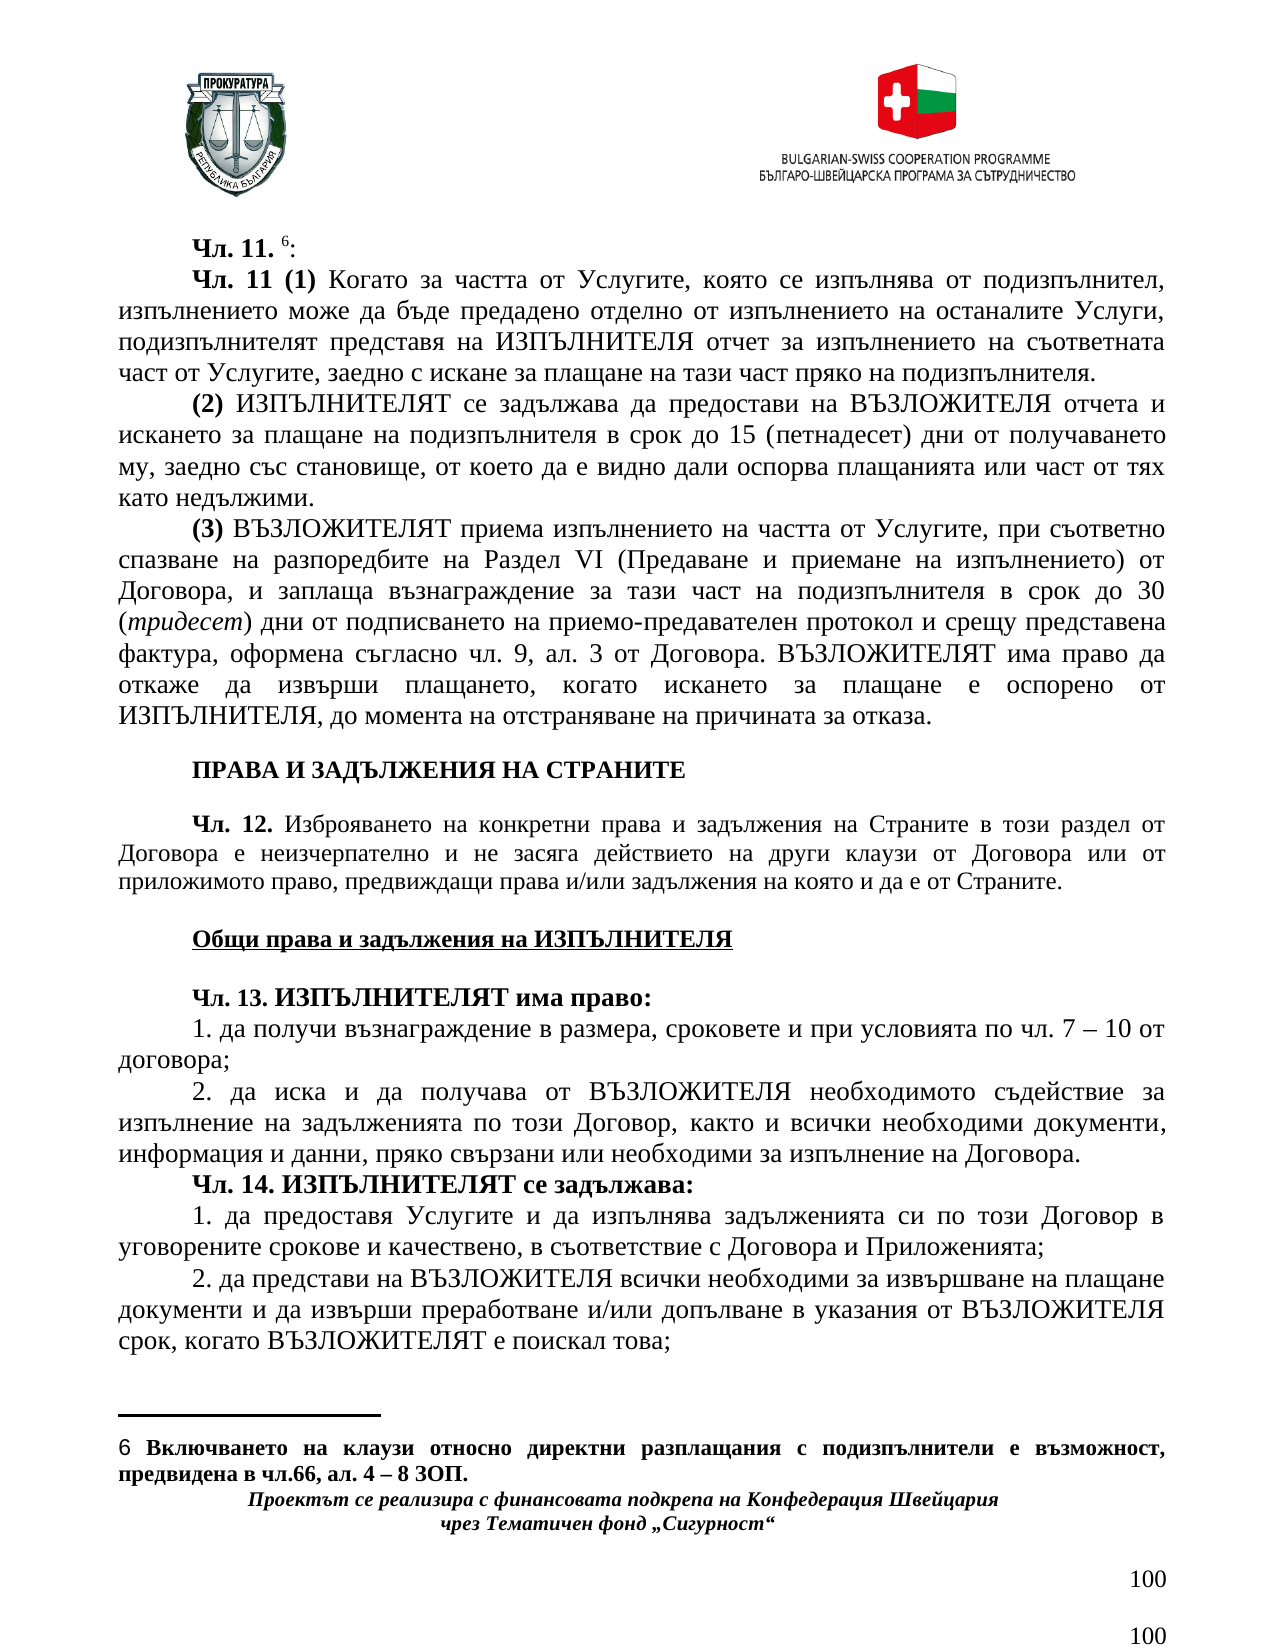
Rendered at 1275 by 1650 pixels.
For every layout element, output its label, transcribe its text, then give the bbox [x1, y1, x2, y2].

text ПРАВА И ЗАДЪЛЖЕНИЯ НА СТРАНИТЕ [118, 755, 1167, 784]
picture [738, 44, 1100, 203]
text (2) ИЗПЪЛНИТЕЛЯТ се задължава да предостави на ВЪЗЛОЖИТЕЛЯ отчета и искането за плащане на подизпълнителя в срок до 15 (петнадесет) дни от получаването му, заедно със становище, от което да е видно дали оспорва плащанията или част от тях като недължими. [118, 387, 1167, 512]
text Чл. 13. ИЗПЪЛНИТЕЛЯТ има право: [118, 981, 1167, 1012]
text 1. да получи възнаграждение в размера, сроковете и при условията по чл. 7 – 10 от договора; [118, 1012, 1167, 1075]
text Чл. 12. Изброяването на конкретни права и задължения на Страните в този раздел от Договора е неизчерпателно и не засяга действието на други клаузи от Договора или от приложимото право, предвиждащи права и/или задължения на която и да е от Страните. [118, 809, 1167, 895]
text (3) ВЪЗЛОЖИТЕЛЯТ приема изпълнението на частта от Услугите, при съответно спазване на разпоредбите на Раздел VI (Предаване и приемане на изпълнението) от Договора, и заплаща възнаграждение за тази част на подизпълнителя в срок до 30 (тридесет) дни от подписването на приемо-предавателен протокол и срещу представена фактура, оформена съгласно чл. 9, ал. 3 от Договора. ВЪЗЛОЖИТЕЛЯТ има право да откаже да извърши плащането, когато искането за плащане е оспорено от ИЗПЪЛНИТЕЛЯ, до момента на отстраняване на причината за отказа. [118, 512, 1167, 730]
text Чл. 14. ИЗПЪЛНИТЕЛЯТ се задължава: [118, 1168, 1167, 1199]
text 1. да предоставя Услугите и да изпълнява задълженията си по този Договор в уговорените срокове и качествено, в съответствие с Договора и Приложенията; [118, 1199, 1167, 1262]
text Общи права и задължения на ИЗПЪЛНИТЕЛЯ [118, 924, 1167, 953]
text 2. да иска и да получава от ВЪЗЛОЖИТЕЛЯ необходимото съдействие за изпълнение на задълженията по този Договор, както и всички необходими документи, информация и данни, пряко свързани или необходими за изпълнение на Договора. [118, 1075, 1167, 1168]
text 2. да представи на ВЪЗЛОЖИТЕЛЯ всички необходими за извършване на плащане документи и да извърши преработване и/или допълване в указания от ВЪЗЛОЖИТЕЛЯ срок, когато ВЪЗЛОЖИТЕЛЯТ е поискал това; [118, 1262, 1167, 1355]
text Чл. 11. : [118, 232, 1167, 263]
picture [180, 70, 289, 203]
text Чл. 11 (1) Когато за частта от Услугите, която се изпълнява от подизпълнител, изпълнението може да бъде предадено отделно от изпълнението на останалите Услуги, подизпълнителят представя на ИЗПЪЛНИТЕЛЯ отчет за изпълнението на съответната част от Услугите, заедно с искане за плащане на тази част пряко на подизпълнителя. [118, 263, 1167, 387]
